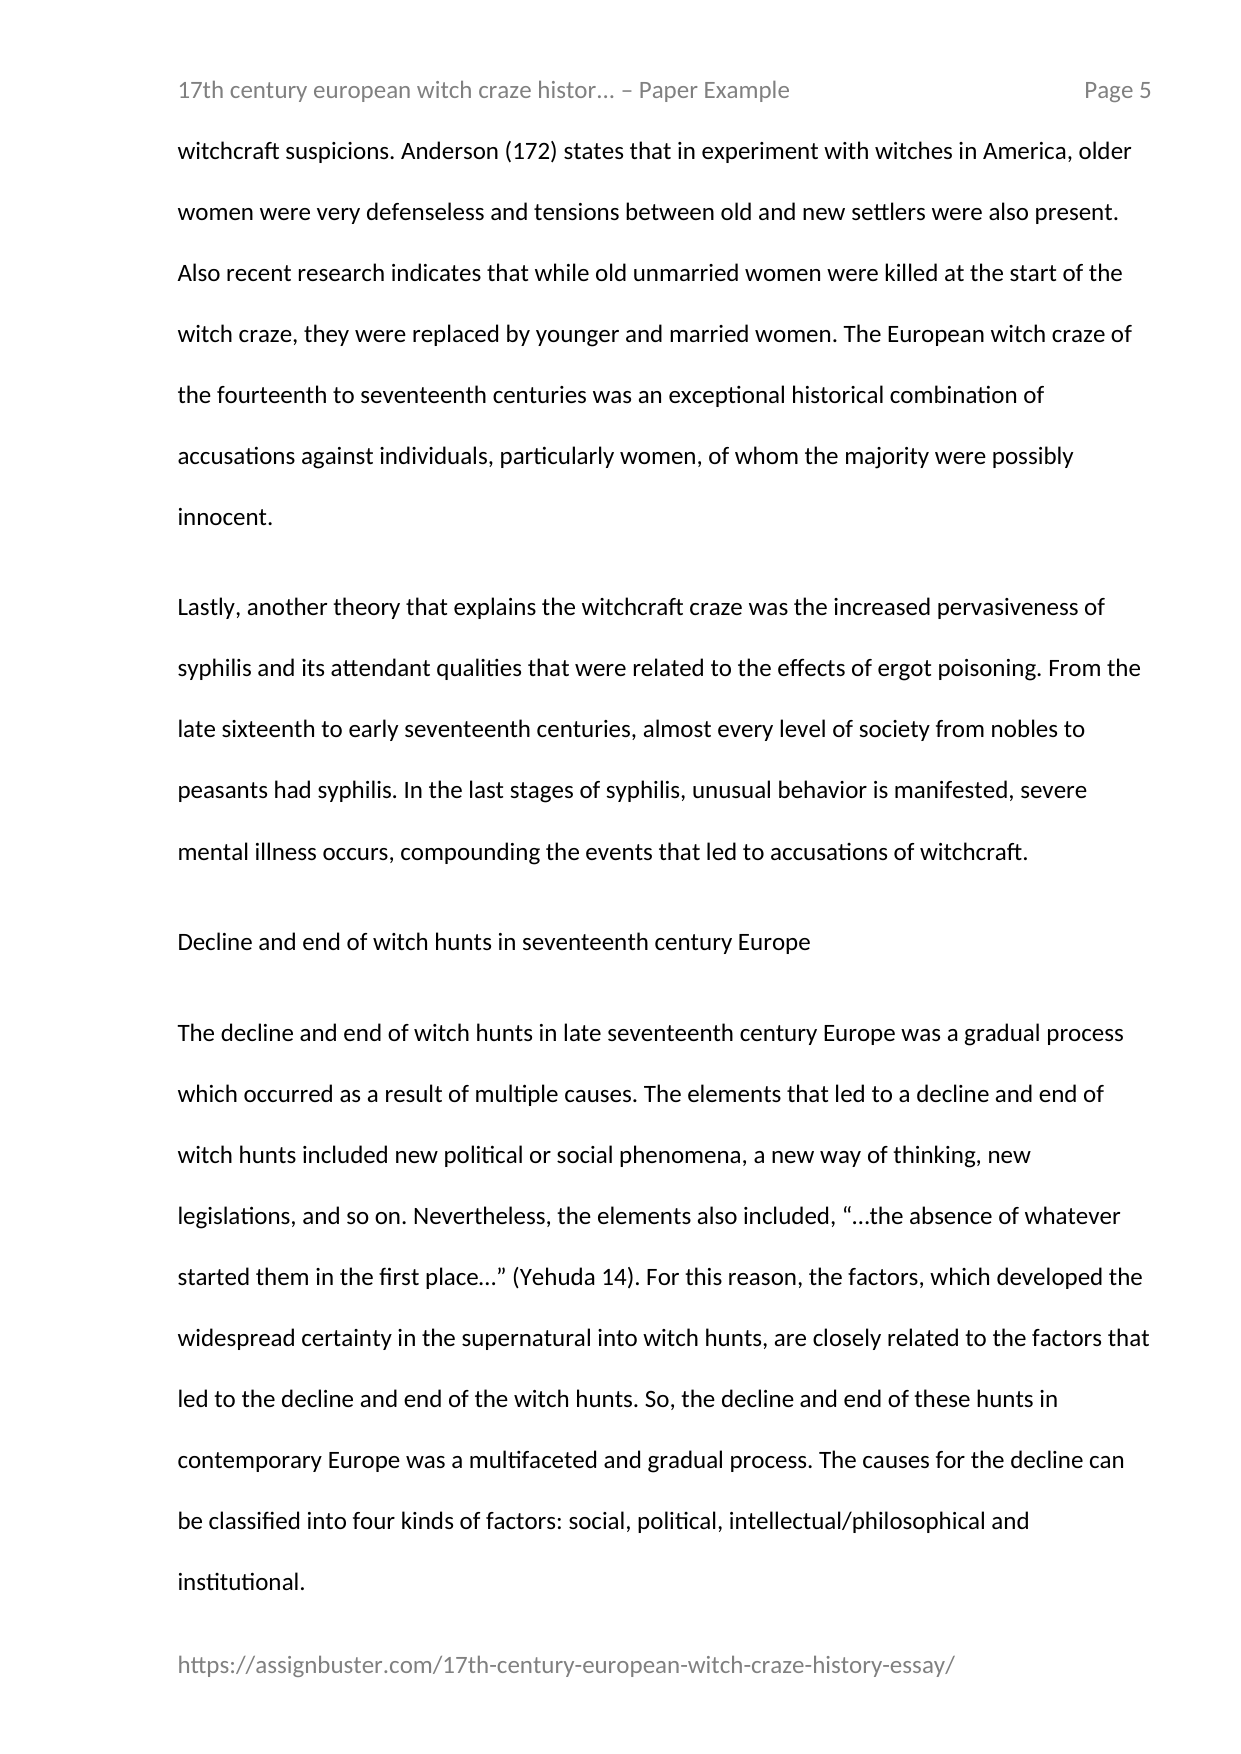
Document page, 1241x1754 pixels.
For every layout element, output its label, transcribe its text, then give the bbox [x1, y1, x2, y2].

text The decline and end of witch hunts in late seventeenth century Europe was a gradual process which occurred as a result of multiple causes. The elements that led to a decline and end of witch hunts included new political or social phenomena, a new way of thinking, new legislations, and so on. Nevertheless, the elements also included, “…the absence of whatever started them in the first place…” (Yehuda 14). For this reason, the factors, which developed the widespread certainty in the supernatural into witch hunts, are closely related to the factors that led to the decline and end of the witch hunts. So, the decline and end of these hunts in contemporary Europe was a multifaceted and gradual process. The causes for the decline can be classified into four kinds of factors: social, political, intellectual/philosophical and institutional. [177, 1017, 1152, 1597]
text Decline and end of witch hunts in seventeenth century Europe [177, 926, 1152, 957]
text Lastly, another theory that explains the witchcraft craze was the increased pervasiveness of syphilis and its attendant qualities that were related to the effects of ergot poisoning. From the late sixteenth to early seventeenth centuries, almost every level of society from nobles to peasants had syphilis. In the last stages of syphilis, unusual behavior is manifested, severe mental illness occurs, compounding the events that led to accusations of witchcraft. [177, 592, 1152, 866]
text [177, 135, 1152, 532]
